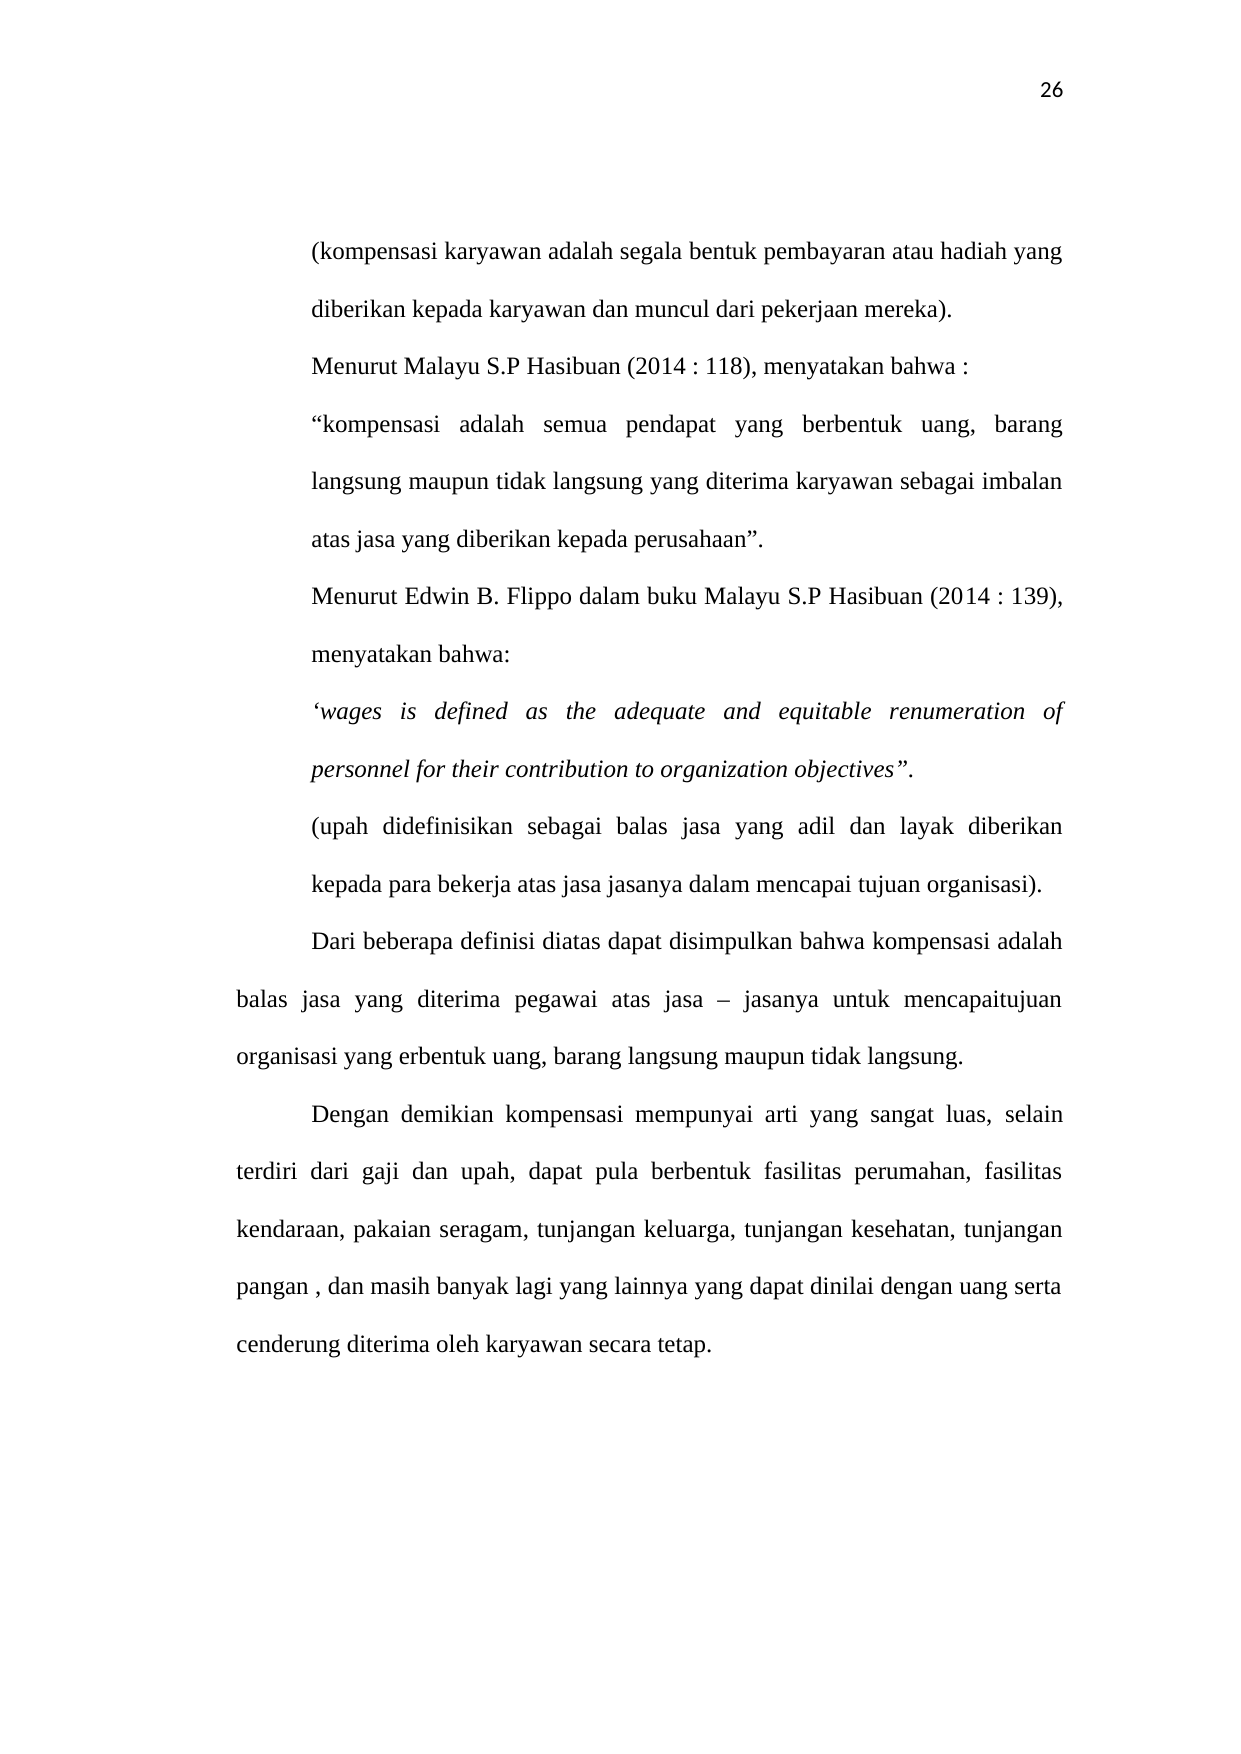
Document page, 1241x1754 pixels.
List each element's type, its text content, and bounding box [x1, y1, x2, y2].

text ‘wages is defined as the adequate and equitable renumeration of personnel for their contribution to organization objectives”. [311, 696, 1063, 782]
text Menurut Edwin B. Flippo dalam buku Malayu S.P Hasibuan (2014 : 139), menyatakan bahwa: [311, 581, 1063, 667]
text Menurut Malayu S.P Hasibuan (2014 : 118), menyatakan bahwa : [311, 351, 1063, 380]
text (kompensasi karyawan adalah segala bentuk pembayaran atau hadiah yang diberikan kepada karyawan dan muncul dari pekerjaan mereka). [311, 236, 1063, 322]
text Dengan demikian kompensasi mempunyai arti yang sangat luas, selain terdiri dari gaji dan upah, dapat pula berbentuk fasilitas perumahan, fasilitas kendaraan, pakaian seragam, tunjangan keluarga, tunjangan kesehatan, tunjangan pangan , dan masih banyak lagi yang lainnya yang dapat dinilai dengan uang serta cenderung diterima oleh karyawan secara tetap. [236, 1099, 1063, 1357]
text Dari beberapa definisi diatas dapat disimpulkan bahwa kompensasi adalah balas jasa yang diterima pegawai atas jasa – jasanya untuk mencapaitujuan organisasi yang erbentuk uang, barang langsung maupun tidak langsung. [236, 926, 1063, 1070]
text (upah didefinisikan sebagai balas jasa yang adil dan layak diberikan kepada para bekerja atas jasa jasanya dalam mencapai tujuan organisasi). [311, 811, 1063, 897]
text “kompensasi adalah semua pendapat yang berbentuk uang, barang langsung maupun tidak langsung yang diterima karyawan sebagai imbalan atas jasa yang diberikan kepada perusahaan”. [311, 409, 1063, 552]
